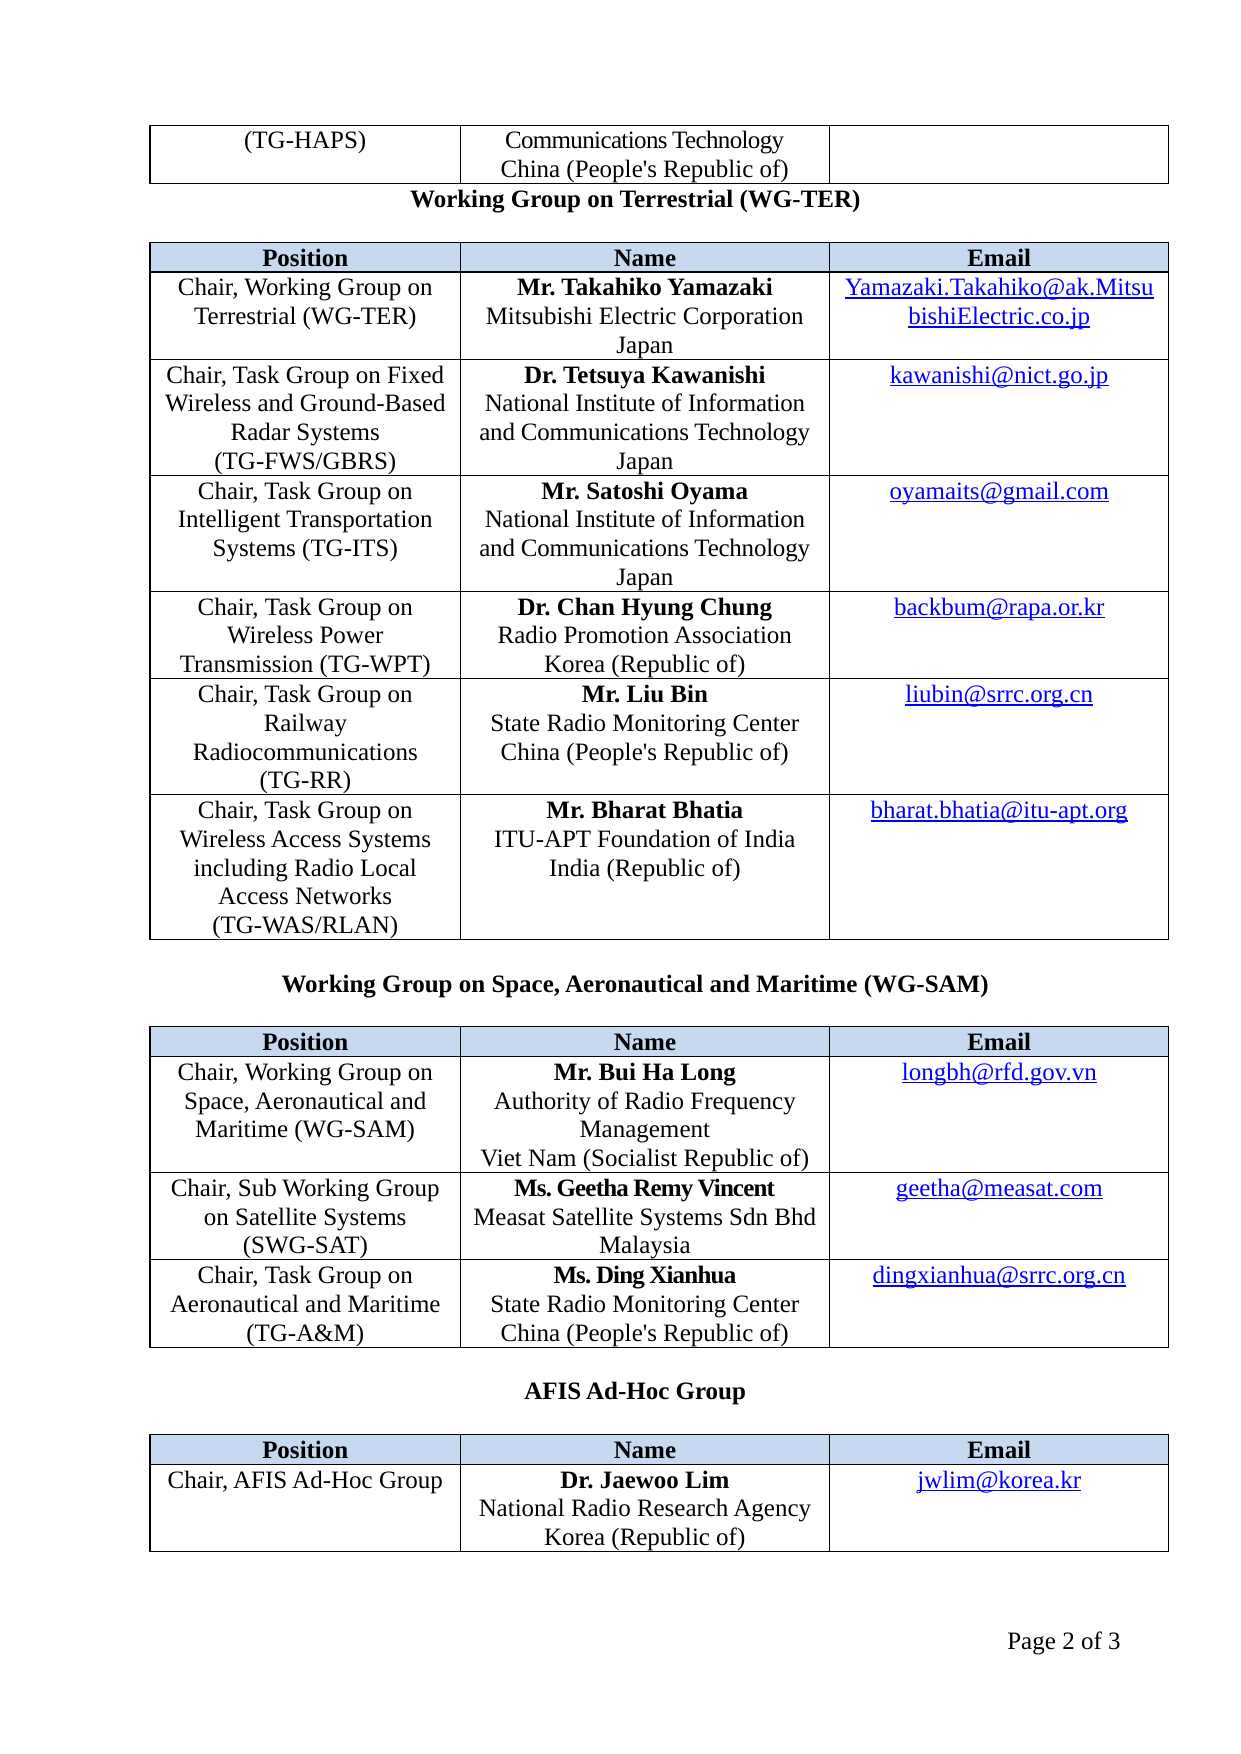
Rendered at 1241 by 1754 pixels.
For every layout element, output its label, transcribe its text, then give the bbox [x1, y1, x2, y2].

table_cell backbum@rapa.or.kr [830, 592, 1168, 678]
table_cell Yamazaki.Takahiko@ak.MitsubishiElectric.co.jp [830, 273, 1168, 359]
table_cell Mr. Bui Ha Long Authority of Radio Frequency Management Viet Nam (Socialist Republic of) [461, 1057, 829, 1172]
table_cell Mr. Satoshi Oyama National Institute of Information and Communications Technology Japan [461, 476, 829, 591]
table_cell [461, 126, 829, 183]
table_cell Chair, AFIS Ad-Hoc Group [151, 1465, 460, 1551]
table_cell longbh@rfd.gov.vn [830, 1057, 1168, 1172]
text Working Group on Terrestrial (WG-TER) [150, 184, 1120, 213]
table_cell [830, 126, 1168, 183]
table_cell Chair, Working Group on Space, Aeronautical and Maritime (WG-SAM) [151, 1057, 460, 1172]
table_header Email [830, 1027, 1168, 1056]
table_cell Dr. Tetsuya Kawanishi National Institute of Information and Communications Technology Japan [461, 360, 829, 475]
table_cell Mr. Liu Bin State Radio Monitoring Center China (People's Republic of) [461, 679, 829, 794]
table_cell Chair, Task Group on Wireless Access Systems including Radio Local Access Networks (TG-WAS/RLAN) [151, 795, 460, 939]
table_cell Chair, Sub Working Group on Satellite Systems (SWG-SAT) [151, 1173, 460, 1259]
table_cell Dr. Jaewoo Lim National Radio Research Agency Korea (Republic of) [461, 1465, 829, 1551]
table_header Position [151, 243, 460, 271]
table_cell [151, 126, 460, 183]
table_header Position [151, 1435, 460, 1464]
table_cell Chair, Task Group on Railway Radiocommunications (TG-RR) [151, 679, 460, 794]
table_cell oyamaits@gmail.com [830, 476, 1168, 591]
table_header Email [830, 1435, 1168, 1464]
table_cell Mr. Takahiko Yamazaki Mitsubishi Electric Corporation Japan [461, 273, 829, 359]
table_cell Ms. Geetha Remy Vincent Measat Satellite Systems Sdn Bhd Malaysia [461, 1173, 829, 1259]
table_cell Dr. Chan Hyung Chung Radio Promotion Association Korea (Republic of) [461, 592, 829, 678]
table_cell bharat.bhatia@itu-apt.org [830, 795, 1168, 939]
table_cell Mr. Bharat Bhatia ITU-APT Foundation of India India (Republic of) [461, 795, 829, 939]
table_cell Chair, Task Group on Wireless Power Transmission (TG-WPT) [151, 592, 460, 678]
text Working Group on Space, Aeronautical and Maritime (WG-SAM) [150, 969, 1120, 997]
table_header Position [151, 1027, 460, 1056]
table_cell dingxianhua@srrc.org.cn [830, 1260, 1168, 1347]
table_header Name [461, 1435, 829, 1464]
text AFIS Ad-Hoc Group [150, 1376, 1120, 1405]
table_cell Chair, Working Group on Terrestrial (WG-TER) [151, 273, 460, 359]
table_cell kawanishi@nict.go.jp [830, 360, 1168, 475]
table_cell Chair, Task Group on Aeronautical and Maritime (TG-A&M) [151, 1260, 460, 1347]
table_cell geetha@measat.com [830, 1173, 1168, 1259]
table_cell liubin@srrc.org.cn [830, 679, 1168, 794]
table_cell Ms. Ding Xianhua State Radio Monitoring Center China (People's Republic of) [461, 1260, 829, 1347]
table_cell Chair, Task Group on Intelligent Transportation Systems (TG-ITS) [151, 476, 460, 591]
table_header Name [461, 243, 829, 271]
table_header Email [830, 243, 1168, 271]
table_cell jwlim@korea.kr [830, 1465, 1168, 1551]
table_cell Chair, Task Group on Fixed Wireless and Ground-Based Radar Systems (TG-FWS/GBRS) [151, 360, 460, 475]
table_header Name [461, 1027, 829, 1056]
